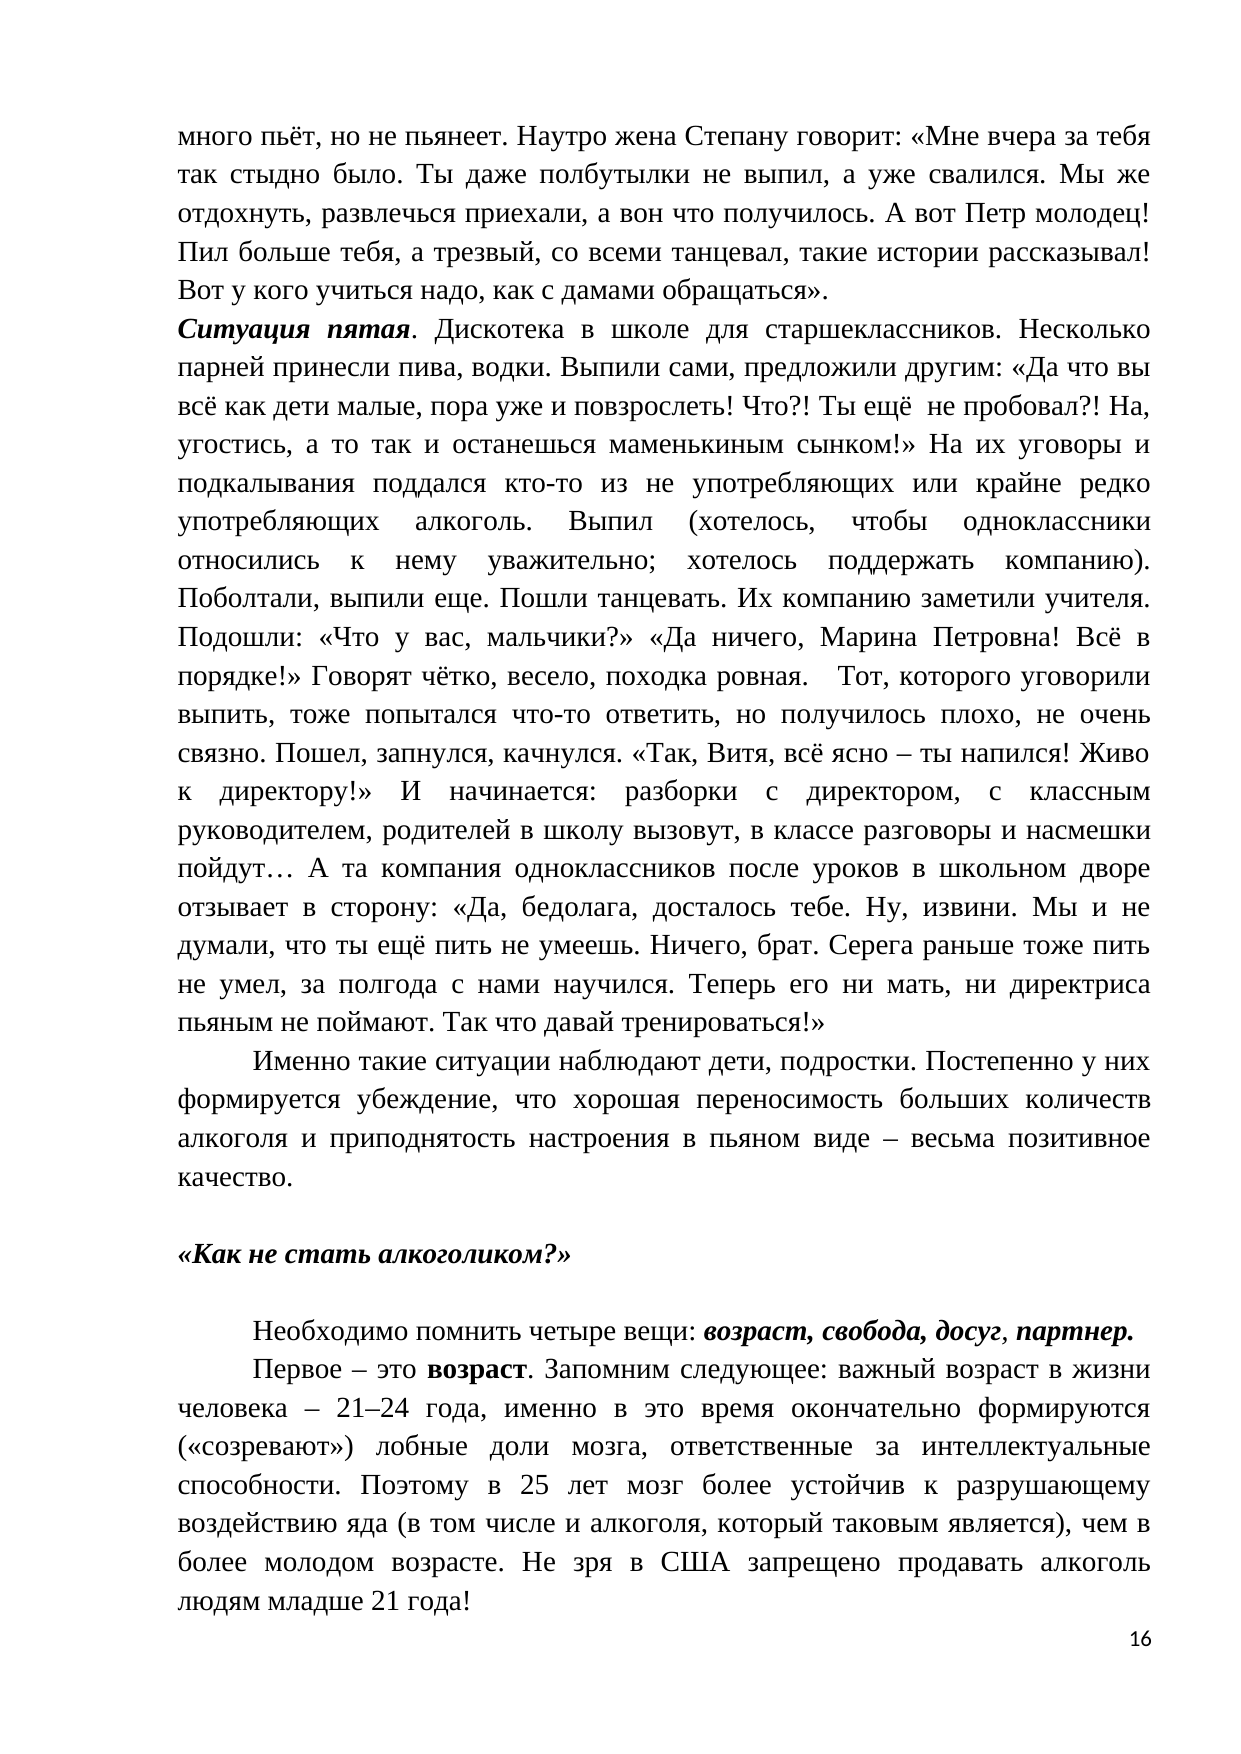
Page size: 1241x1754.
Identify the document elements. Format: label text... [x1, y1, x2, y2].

text Необходимо помнить четыре вещи: возраст, свобода, досуг, партнер. [177, 1313, 1152, 1346]
text Ситуация пятая. Дискотека в школе для старшеклассников. Несколько парней принесли пива, водки. Выпили сами, предложили другим: «Да что вы всё как дети малые, пора уже и повзрослеть! Что?! Ты ещё не пробовал?! На, угостись, а то так и останешься маменькиным сынком!» На их уговоры и подкалывания поддался кто-то из не употребляющих или крайне редко употребляющих алкоголь. Выпил (хотелось, чтобы одноклассники относились к нему уважительно; хотелось поддержать компанию). Поболтали, выпили еще. Пошли танцевать. Их компанию заметили учителя. Подошли: «Что у вас, мальчики?» «Да ничего, Марина Петровна! Всё в порядке!» Говорят чётко, весело, походка ровная. Тот, которого уговорили выпить, тоже попытался что-то ответить, но получилось плохо, не очень связно. Пошел, запнулся, качнулся. «Так, Витя, всё ясно – ты напился! Живо к директору!» И начинается: разборки с директором, с классным руководителем, родителей в школу вызовут, в классе разговоры и насмешки пойдут… А та компания одноклассников после уроков в школьном дворе отзывает в сторону: «Да, бедолага, досталось тебе. Ну, извини. Мы и не думали, что ты ещё пить не умеешь. Ничего, брат. Серега раньше тоже пить не умел, за полгода с нами научился. Теперь его ни мать, ни директриса пьяным не поймают. Так что давай тренироваться!» [177, 311, 1152, 1038]
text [177, 118, 1152, 306]
text Именно такие ситуации наблюдают дети, подростки. Постепенно у них формируется убеждение, что хорошая переносимость больших количеств алкоголя и приподнятость настроения в пьяном виде – весьма позитивное качество. [177, 1043, 1152, 1192]
text «Как не стать алкоголиком?» [177, 1236, 1152, 1269]
text Первое – это возраст. Запомним следующее: важный возраст в жизни человека – 21–24 года, именно в это время окончательно формируются («созревают») лобные доли мозга, ответственные за интеллектуальные способности. Поэтому в 25 лет мозг более устойчив к разрушающему воздействию яда (в том числе и алкоголя, который таковым является), чем в более молодом возрасте. Не зря в США запрещено продавать алкоголь людям младше 21 года! [177, 1351, 1152, 1616]
